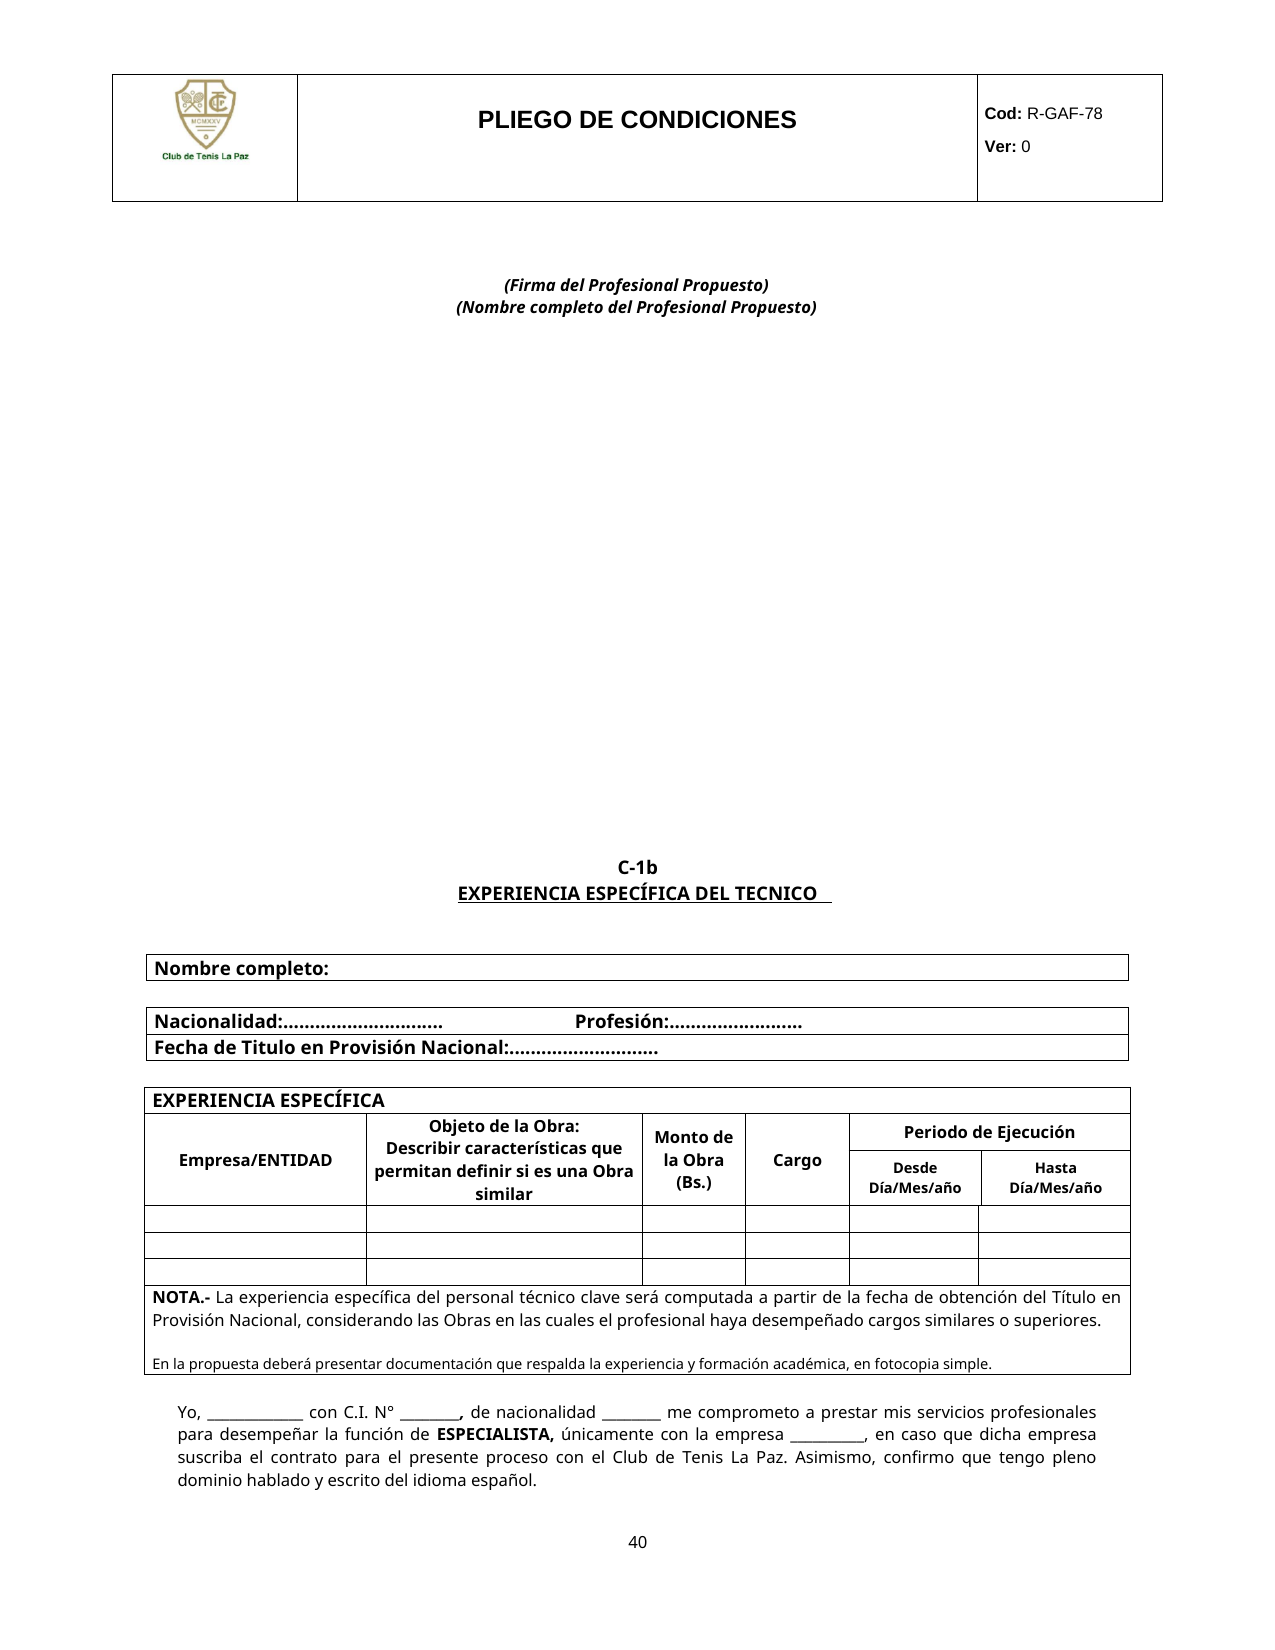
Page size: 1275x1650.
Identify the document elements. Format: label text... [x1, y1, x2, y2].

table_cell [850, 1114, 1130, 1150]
text Yo, _____________ con C.I. N° ________, de nacionalidad ________ me comprometo a prestar mis servicios profesionales para desempeñar la función de ESPECIALISTA, únicamente con la empresa __________, en caso que dicha empresa suscriba el contrato para el presente proceso con el Club de Tenis La Paz. Asimismo, confirmo que tengo pleno dominio hablado y escrito del idioma español. [177, 1400, 1098, 1491]
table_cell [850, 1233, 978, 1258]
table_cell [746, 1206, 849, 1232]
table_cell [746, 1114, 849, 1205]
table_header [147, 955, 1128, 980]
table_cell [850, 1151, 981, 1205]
picture [160, 75, 251, 165]
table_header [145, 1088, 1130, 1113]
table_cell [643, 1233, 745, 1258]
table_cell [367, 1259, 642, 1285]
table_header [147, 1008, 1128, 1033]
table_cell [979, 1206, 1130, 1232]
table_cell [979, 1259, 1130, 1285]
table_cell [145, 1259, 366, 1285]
text C-1b [177, 854, 1098, 880]
text (Nombre completo del Profesional Propuesto) [177, 296, 1098, 318]
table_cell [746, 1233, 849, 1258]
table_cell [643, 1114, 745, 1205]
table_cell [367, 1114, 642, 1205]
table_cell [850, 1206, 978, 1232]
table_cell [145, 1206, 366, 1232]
text (Firma del Profesional Propuesto) [177, 273, 1098, 296]
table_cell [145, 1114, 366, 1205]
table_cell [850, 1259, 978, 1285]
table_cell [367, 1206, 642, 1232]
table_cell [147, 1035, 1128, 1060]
text EXPERIENCIA ESPECÍFICA DEL TECNICO [177, 880, 1098, 906]
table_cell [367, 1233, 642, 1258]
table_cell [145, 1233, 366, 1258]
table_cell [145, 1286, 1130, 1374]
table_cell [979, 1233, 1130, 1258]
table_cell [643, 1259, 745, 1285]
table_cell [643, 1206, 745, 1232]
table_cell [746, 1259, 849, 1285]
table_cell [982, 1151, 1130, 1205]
